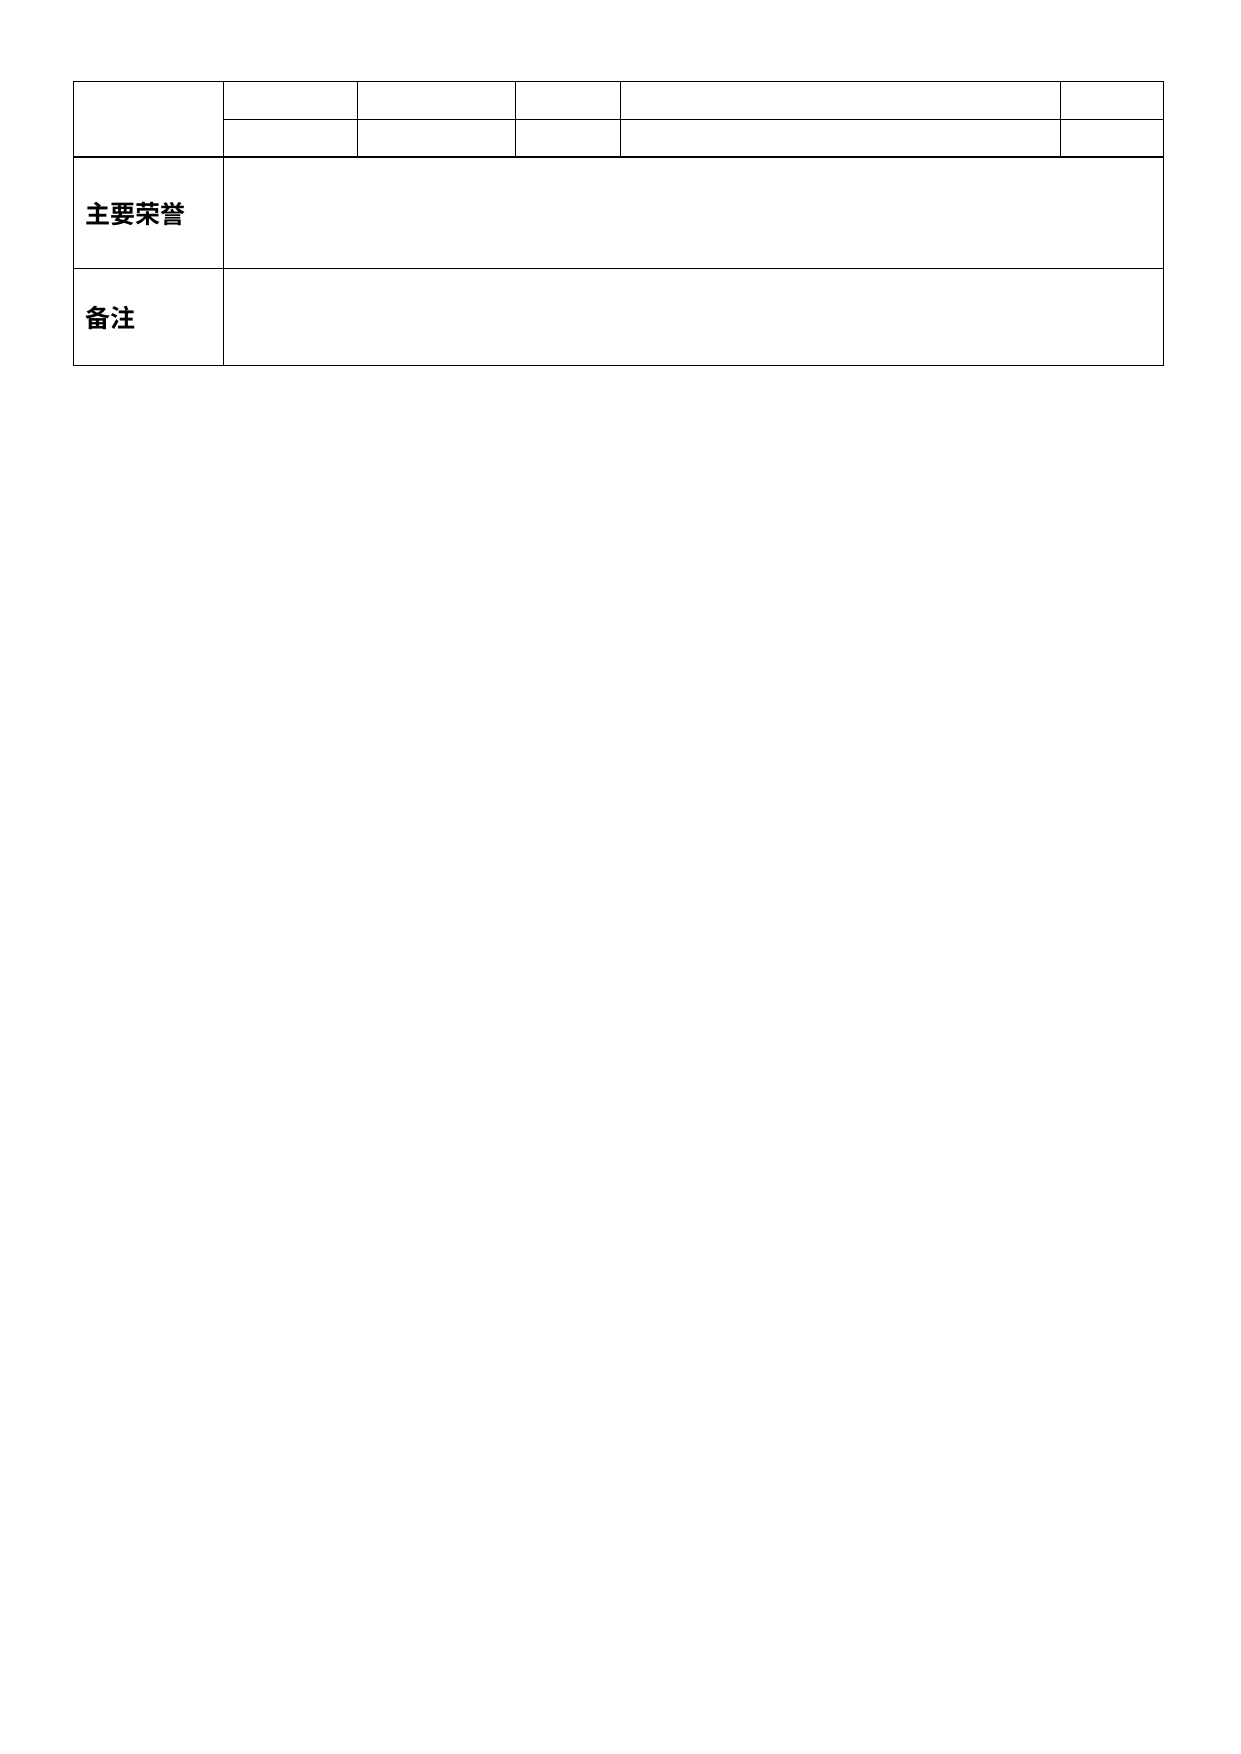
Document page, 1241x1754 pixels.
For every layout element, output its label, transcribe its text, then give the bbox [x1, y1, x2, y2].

table_cell [621, 82, 1060, 118]
table_cell 主要荣誉 [74, 158, 223, 268]
table_cell [1061, 120, 1163, 156]
table_cell [1061, 82, 1163, 118]
table_cell [224, 82, 357, 118]
table_cell [358, 82, 515, 118]
table_cell [621, 120, 1060, 156]
table_cell [224, 158, 1163, 268]
table_cell [516, 82, 620, 118]
table_cell [224, 120, 357, 156]
table_cell [516, 120, 620, 156]
table_cell [358, 120, 515, 156]
table_cell [224, 269, 1163, 365]
table_cell 备注 [74, 269, 223, 365]
